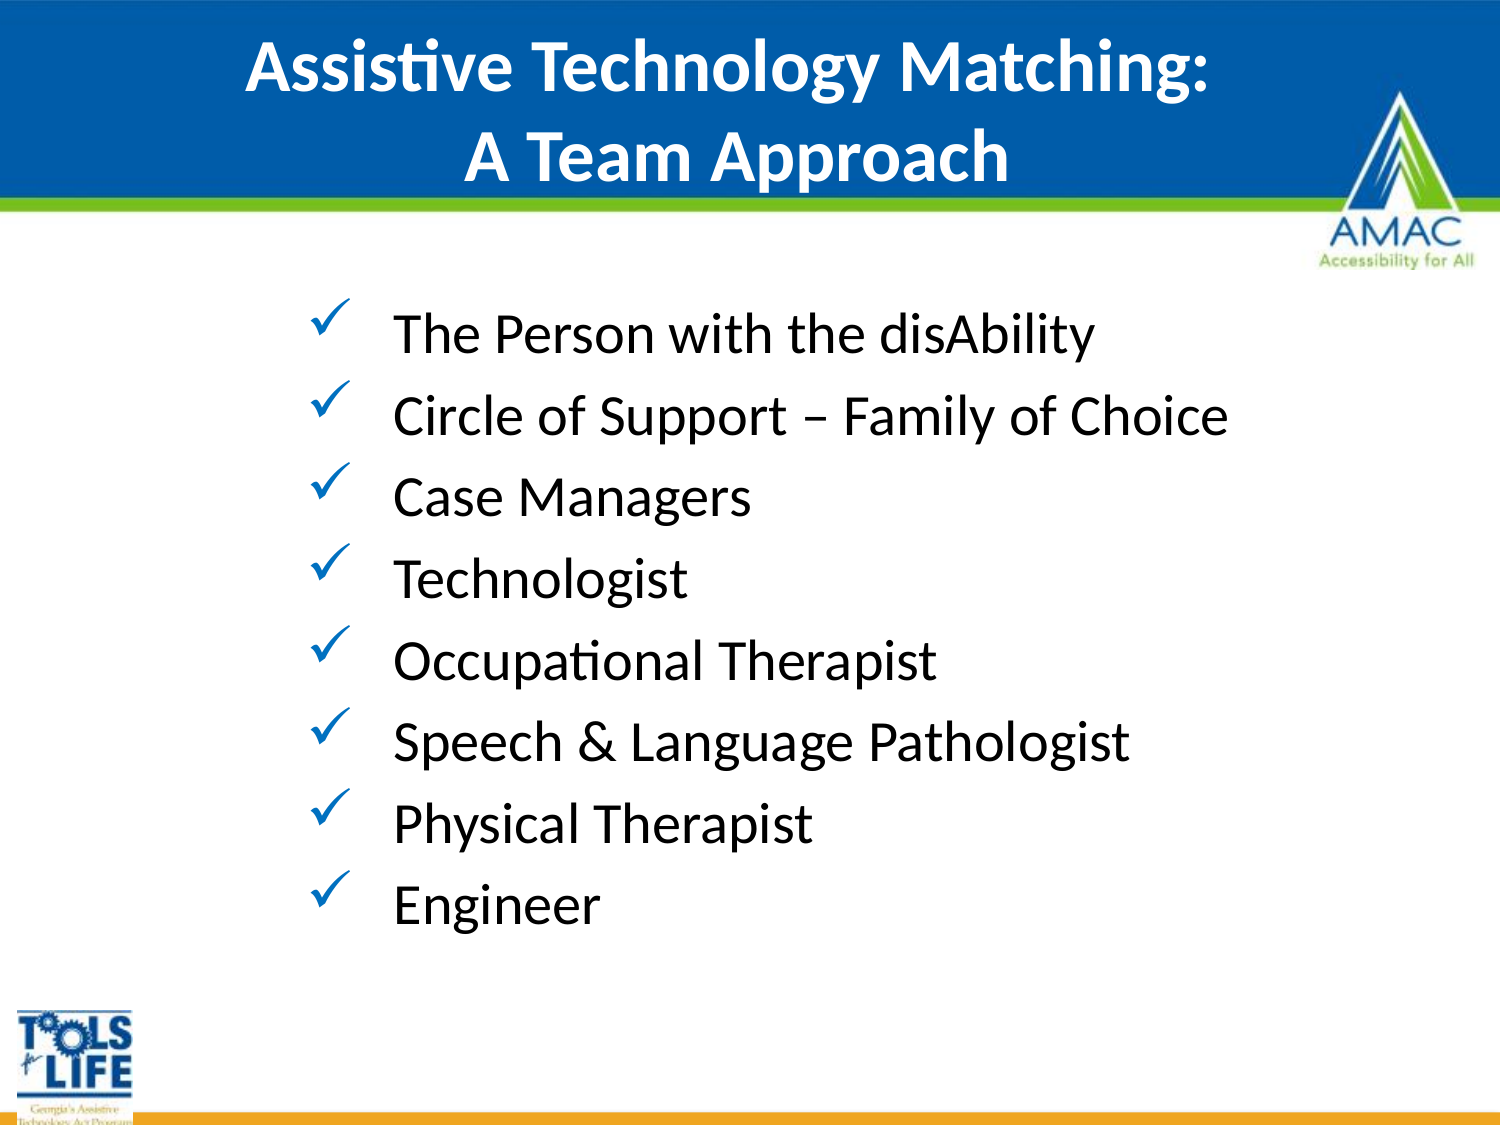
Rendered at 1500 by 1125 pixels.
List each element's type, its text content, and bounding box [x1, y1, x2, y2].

picture [17, 1010, 133, 1125]
title Assistive Technology Matching: A Team Approach [62, 12, 1413, 200]
picture [0, 0, 1500, 270]
list The Person with the disAbility Circle of Support – Family of Choice Case Managers Technologist Occupational Therapist Speech & Language Pathologist Physical Therapist Engineer [215, 287, 1416, 1030]
